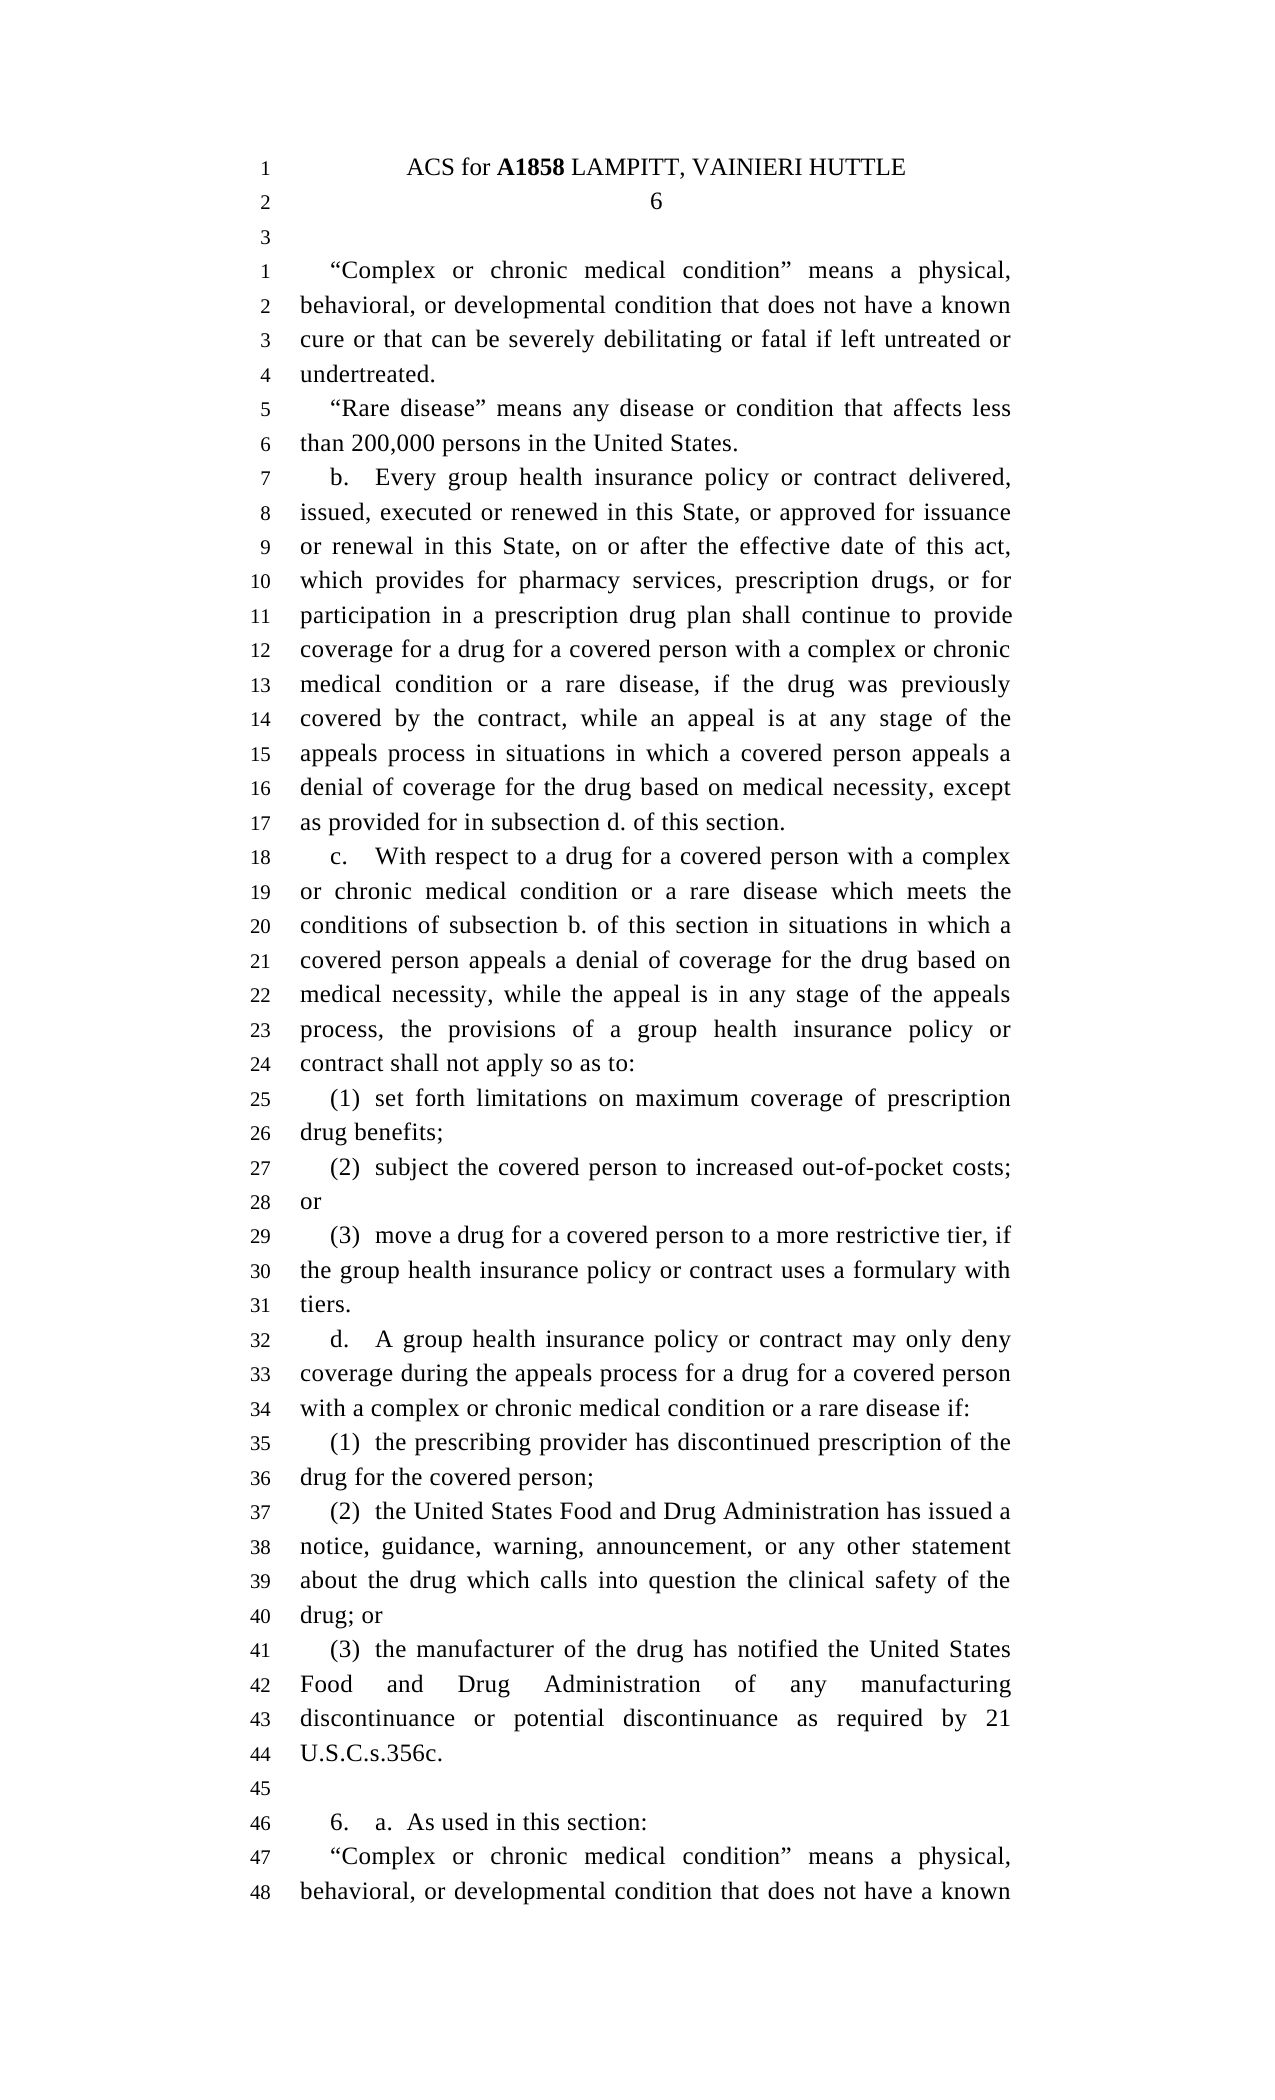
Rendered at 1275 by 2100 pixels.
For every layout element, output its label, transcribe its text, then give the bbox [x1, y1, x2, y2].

text (1) the prescribing provider has discontinued prescription of the drug for the covered person; [300, 1427, 1012, 1491]
text b. Every group health insurance policy or contract delivered, issued, executed or renewed in this State, or approved for issuance or renewal in this State, on or after the effective date of this act, which provides for pharmacy services, prescription drugs, or for participation in a prescription drug plan shall continue to provide coverage for a drug for a covered person with a complex or chronic medical condition or a rare disease, if the drug was previously covered by the contract, while an appeal is at any stage of the appeals process in situations in which a covered person appeals a denial of coverage for the drug based on medical necessity, except as provided for in subsection d. of this section. [300, 462, 1012, 836]
text (3) the manufacturer of the drug has notified the United States Food and Drug Administration of any manufacturing discontinuance or potential discontinuance as required by 21 U.S.C.s.356c. [300, 1634, 1012, 1767]
text c. With respect to a drug for a covered person with a complex or chronic medical condition or a rare disease which meets the conditions of subsection b. of this section in situations in which a covered person appeals a denial of coverage for the drug based on medical necessity, while the appeal is in any stage of the appeals process, the provisions of a group health insurance policy or contract shall not apply so as to: [300, 841, 1012, 1077]
text d. A group health insurance policy or contract may only deny coverage during the appeals process for a drug for a covered person with a complex or chronic medical condition or a rare disease if: [300, 1324, 1012, 1422]
text (1) set forth limitations on maximum coverage of prescription drug benefits; [300, 1083, 1012, 1146]
text “Rare disease” means any disease or condition that affects less than 200,000 persons in the United States. [300, 393, 1012, 456]
text (2) subject the covered person to increased out-of-pocket costs; or [300, 1152, 1012, 1215]
text 6. a. As used in this section: [300, 1807, 1012, 1836]
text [300, 1841, 1012, 1904]
text (2) the United States Food and Drug Administration has issued a notice, guidance, warning, announcement, or any other statement about the drug which calls into question the clinical safety of the drug; or [300, 1496, 1012, 1629]
text (3) move a drug for a covered person to a more restrictive tier, if the group health insurance policy or contract uses a formulary with tiers. [300, 1221, 1012, 1318]
